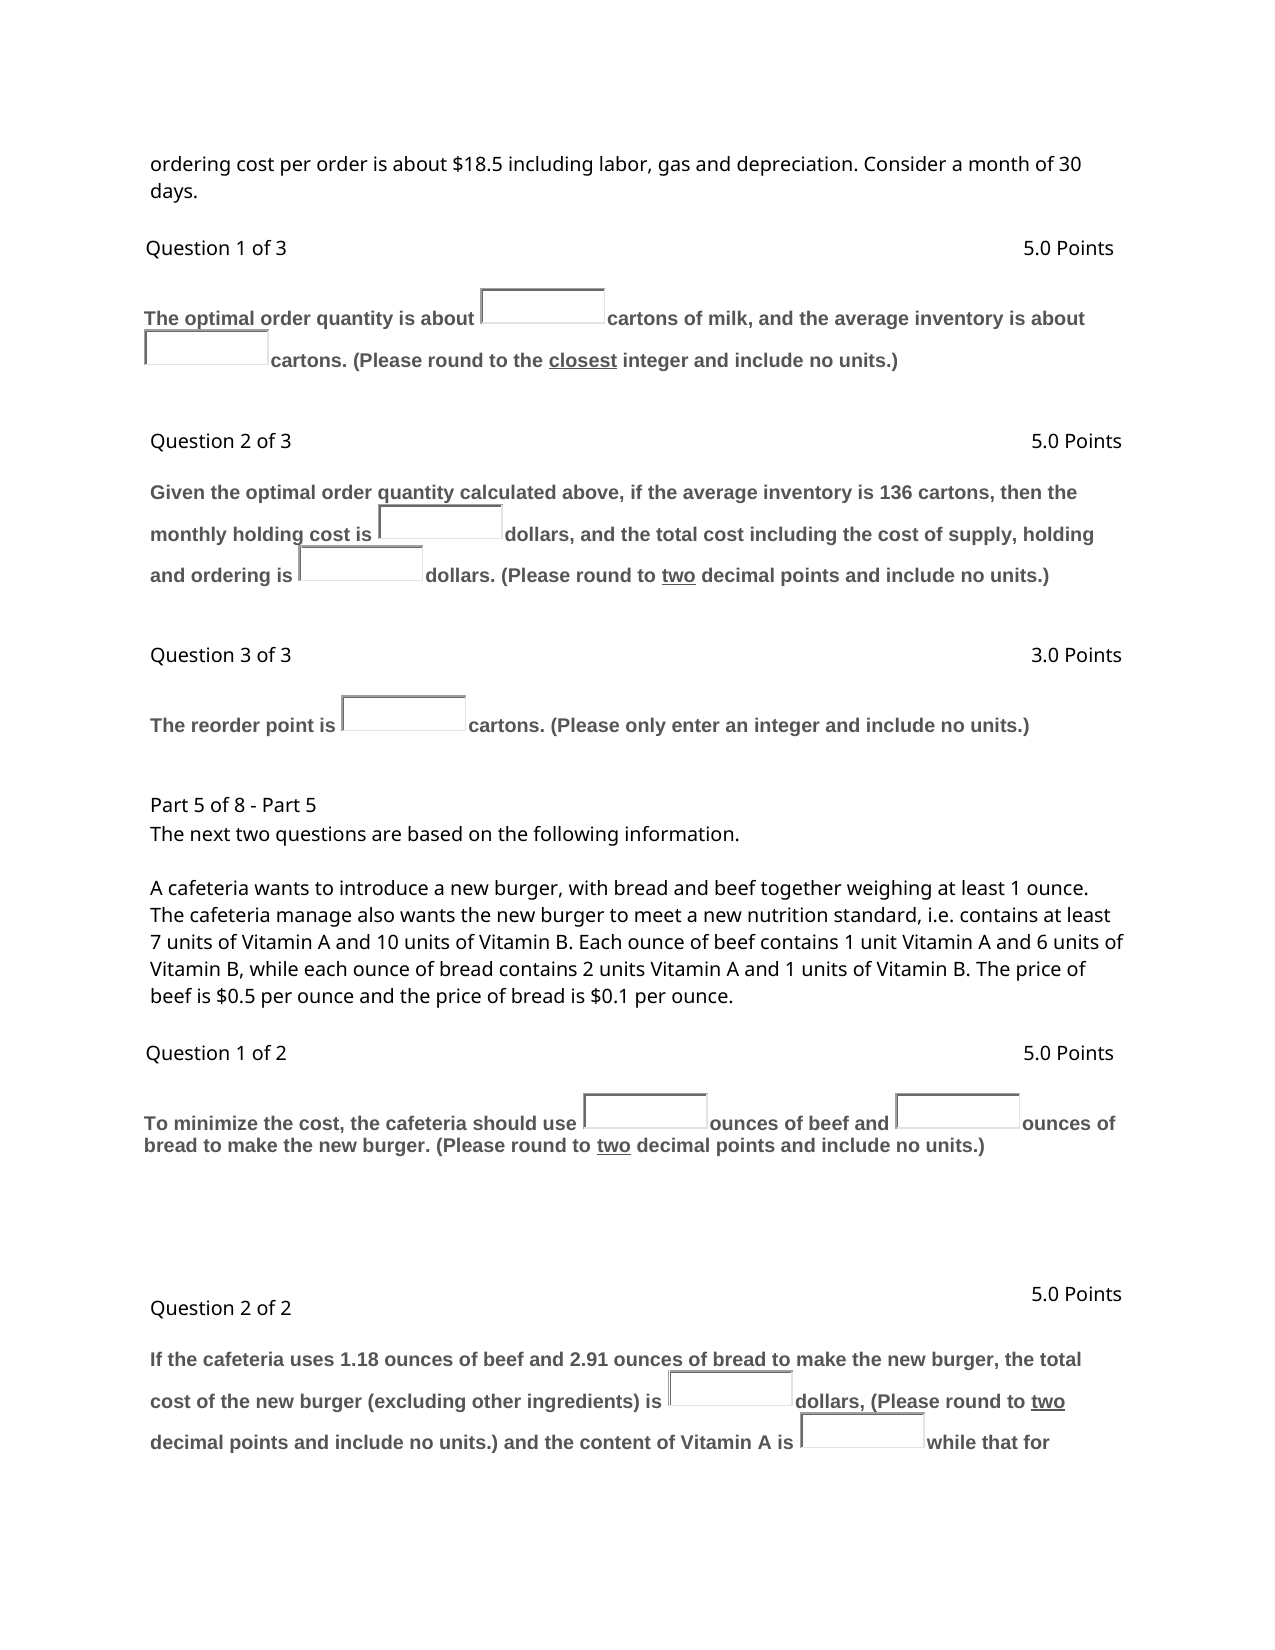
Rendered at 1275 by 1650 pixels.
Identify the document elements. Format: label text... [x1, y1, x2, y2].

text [150, 1348, 1125, 1454]
table_header To minimize the cost, the cafeteria should use ounces of beef and ounces of bread to make the new burger. (Please round to two decimal points and include no units.) [142, 1036, 1117, 1159]
table_header The optimal order quantity is about cartons of milk, and the average inventory is about cartons. (Please round to the closest integer and include no units.) [142, 231, 1117, 373]
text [150, 150, 1125, 204]
text The next two questions are based on the following information. A cafeteria wants to introduce a new burger, with bread and beef together weighing at least 1 ounce. The cafeteria manage also wants the new burger to meet a new nutrition standard, i.e. contains at least 7 units of Vitamin A and 10 units of Vitamin B. Each ounce of beef contains 1 unit Vitamin A and 6 units of Vitamin B, while each ounce of bread contains 2 units Vitamin A and 1 units of Vitamin B. The price of beef is $0.5 per ounce and the price of bread is $0.1 per ounce. [150, 820, 1125, 1009]
table_header 5.0 Points [736, 426, 1123, 456]
table_header 3.0 Points [736, 640, 1123, 670]
table_header Part 5 of 8 - Part 5 [149, 790, 1123, 820]
text The reorder point is cartons. (Please only enter an integer and include no units.) [150, 695, 1125, 737]
table_header 5.0 Points [736, 1212, 1123, 1323]
table_header Question 2 of 2 [149, 1212, 736, 1323]
table_header Question 2 of 3 [149, 426, 736, 456]
table_header Question 3 of 3 [149, 640, 736, 670]
text Given the optimal order quantity calculated above, if the average inventory is 136 cartons, then the monthly holding cost is dollars, and the total cost including the cost of supply, holding and ordering is dollars. (Please round to two decimal points and include no units.) [150, 481, 1125, 587]
